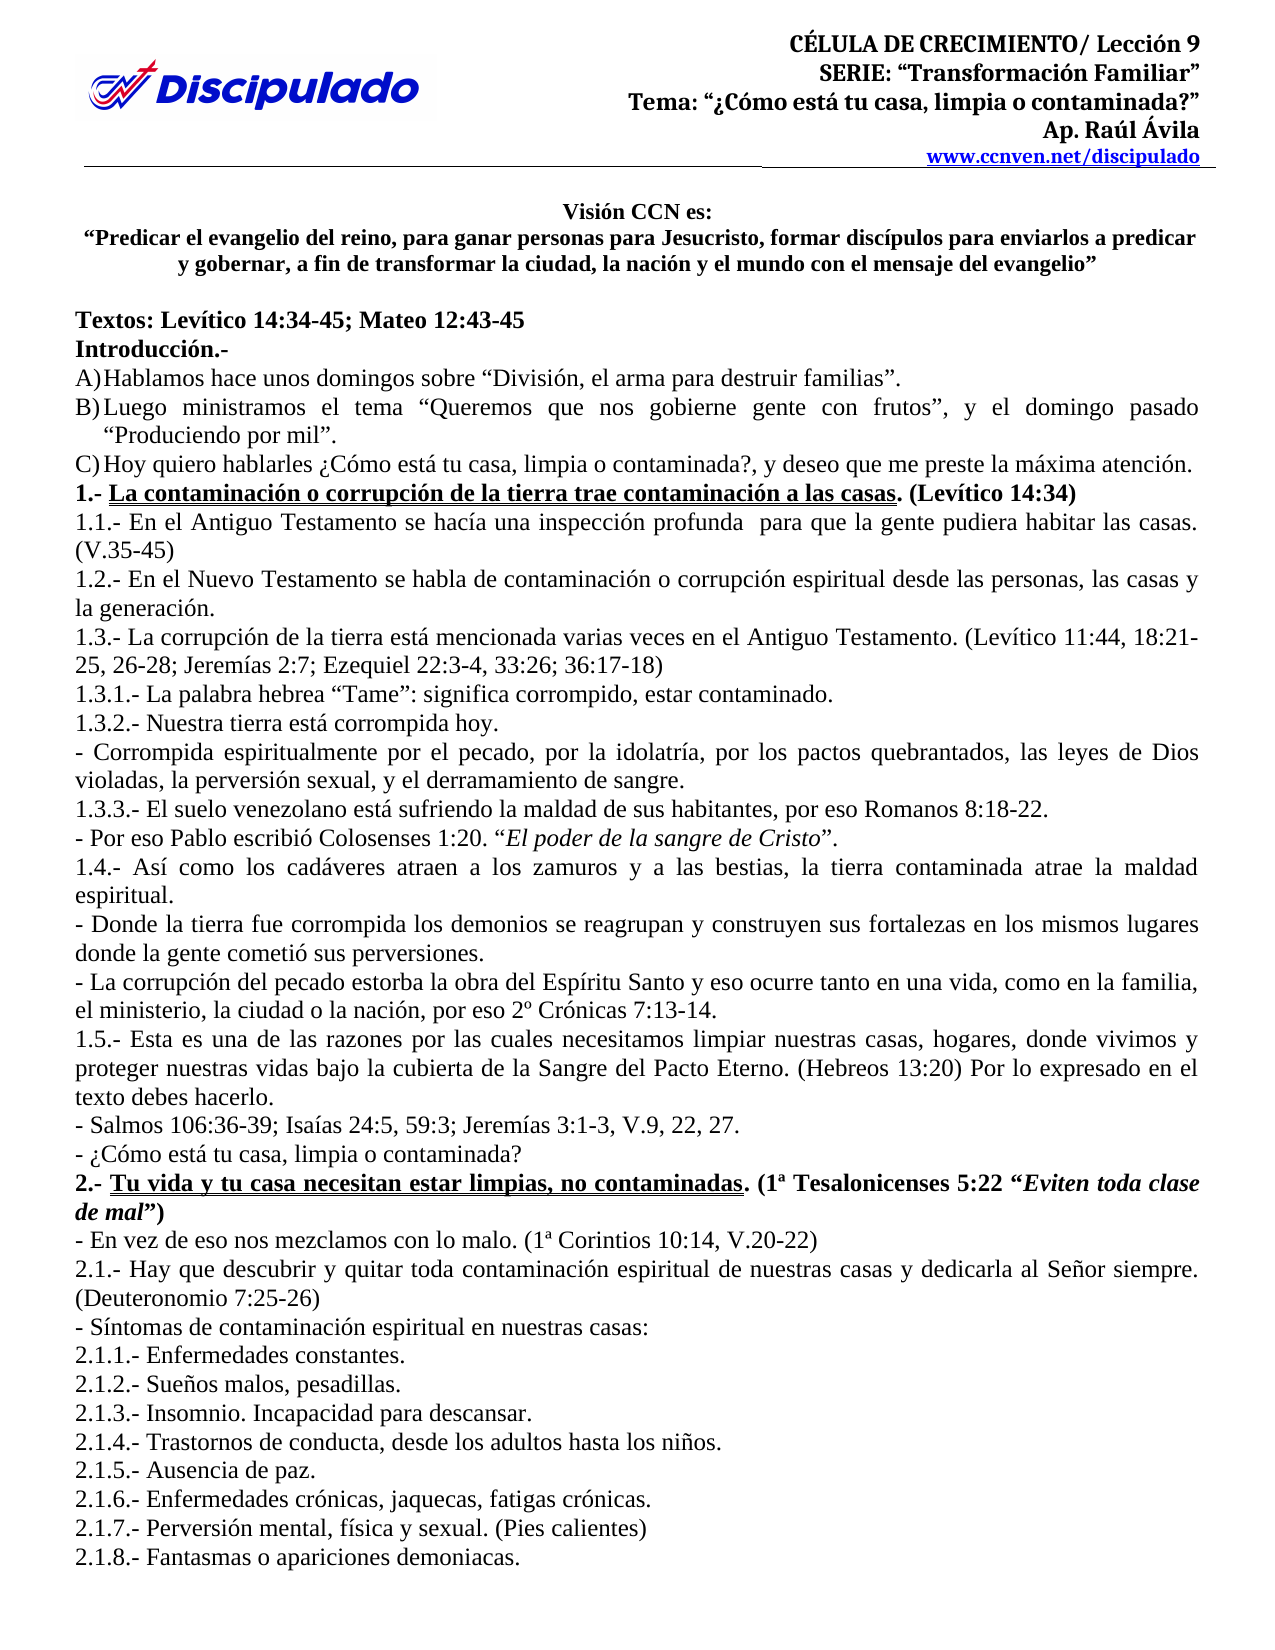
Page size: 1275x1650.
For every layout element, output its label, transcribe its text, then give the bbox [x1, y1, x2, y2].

text 2.1.1.- Enfermedades constantes. [75, 1341, 1200, 1369]
text Introducción.- [75, 334, 1200, 363]
list Luego ministramos el tema “Queremos que nos gobierne gente con frutos”, y el domingo pasado “Produciendo por mil”. [75, 392, 1200, 449]
text - Corrompida espiritualmente por el pecado, por la idolatría, por los pactos quebrantados, las leyes de Dios violadas, la perversión sexual, y el derramamiento de sangre. [75, 737, 1200, 794]
text 1.3.1.- La palabra hebrea “Tame”: significa corrompido, estar contaminado. [75, 679, 1200, 708]
text 1.3.- La corrupción de la tierra está mencionada varias veces en el Antiguo Testamento. (Levítico 11:44, 18:21-25, 26-28; Jeremías 2:7; Ezequiel 22:3-4, 33:26; 36:17-18) [75, 622, 1200, 679]
text 2.1.5.- Ausencia de paz. [75, 1456, 1200, 1484]
text 1.4.- Así como los cadáveres atraen a los zamuros y a las bestias, la tierra contaminada atrae la maldad espiritual. [75, 852, 1200, 909]
text 1.2.- En el Nuevo Testamento se habla de contaminación o corrupción espiritual desde las personas, las casas y la generación. [75, 564, 1200, 622]
text 2.1.7.- Perversión mental, física y sexual. (Pies calientes) [75, 1513, 1200, 1542]
text 1.3.3.- El suelo venezolano está sufriendo la maldad de sus habitantes, por eso Romanos 8:18-22. [75, 794, 1200, 823]
text “Predicar el evangelio del reino, para ganar personas para Jesucristo, formar discípulos para enviarlos a predicar y gobernar, a fin de transformar la ciudad, la nación y el mundo con el mensaje del evangelio” [75, 224, 1200, 277]
text - La corrupción del pecado estorba la obra del Espíritu Santo y eso ocurre tanto en una vida, como en la familia, el ministerio, la ciudad o la nación, por eso 2º Crónicas 7:13-14. [75, 967, 1200, 1024]
text - Síntomas de contaminación espiritual en nuestras casas: [75, 1312, 1200, 1341]
text - Donde la tierra fue corrompida los demonios se reagrupan y construyen sus fortalezas en los mismos lugares donde la gente cometió sus perversiones. [75, 909, 1200, 967]
text Textos: Levítico 14:34-45; Mateo 12:43-45 [75, 306, 1200, 334]
picture [75, 54, 437, 121]
text 2.1.6.- Enfermedades crónicas, jaquecas, fatigas crónicas. [75, 1484, 1200, 1513]
list Hoy quiero hablarles ¿Cómo está tu casa, limpia o contaminada?, y deseo que me preste la máxima atención. [75, 449, 1200, 478]
text 2.1.3.- Insomnio. Incapacidad para descansar. [75, 1398, 1200, 1427]
text 1.5.- Esta es una de las razones por las cuales necesitamos limpiar nuestras casas, hogares, donde vivimos y proteger nuestras vidas bajo la cubierta de la Sangre del Pacto Eterno. (Hebreos 13:20) Por lo expresado en el texto debes hacerlo. [75, 1024, 1200, 1111]
text 1.- La contaminación o corrupción de la tierra trae contaminación a las casas. (Levítico 14:34) [75, 478, 1200, 507]
text 2.- Tu vida y tu casa necesitan estar limpias, no contaminadas. (1ª Tesalonicenses 5:22 “Eviten toda clase de mal”) [75, 1168, 1200, 1226]
text Visión CCN es: [75, 198, 1200, 224]
text - Por eso Pablo escribió Colosenses 1:20. “El poder de la sangre de Cristo”. [75, 823, 1200, 852]
text - Salmos 106:36-39; Isaías 24:5, 59:3; Jeremías 3:1-3, V.9, 22, 27. [75, 1111, 1200, 1139]
text 1.1.- En el Antiguo Testamento se hacía una inspección profunda para que la gente pudiera habitar las casas. (V.35-45) [75, 507, 1200, 564]
text 2.1.4.- Trastornos de conducta, desde los adultos hasta los niños. [75, 1427, 1200, 1456]
text - En vez de eso nos mezclamos con lo malo. (1ª Corintios 10:14, V.20-22) [75, 1226, 1200, 1254]
text 2.1.- Hay que descubrir y quitar toda contaminación espiritual de nuestras casas y dedicarla al Señor siempre. (Deuteronomio 7:25-26) [75, 1254, 1200, 1312]
text 1.3.2.- Nuestra tierra está corrompida hoy. [75, 708, 1200, 737]
list Hablamos hace unos domingos sobre “División, el arma para destruir familias”. [75, 363, 1200, 392]
text 2.1.8.- Fantasmas o apariciones demoniacas. [75, 1542, 1200, 1571]
text 2.1.2.- Sueños malos, pesadillas. [75, 1369, 1200, 1398]
text - ¿Cómo está tu casa, limpia o contaminada? [75, 1139, 1200, 1168]
